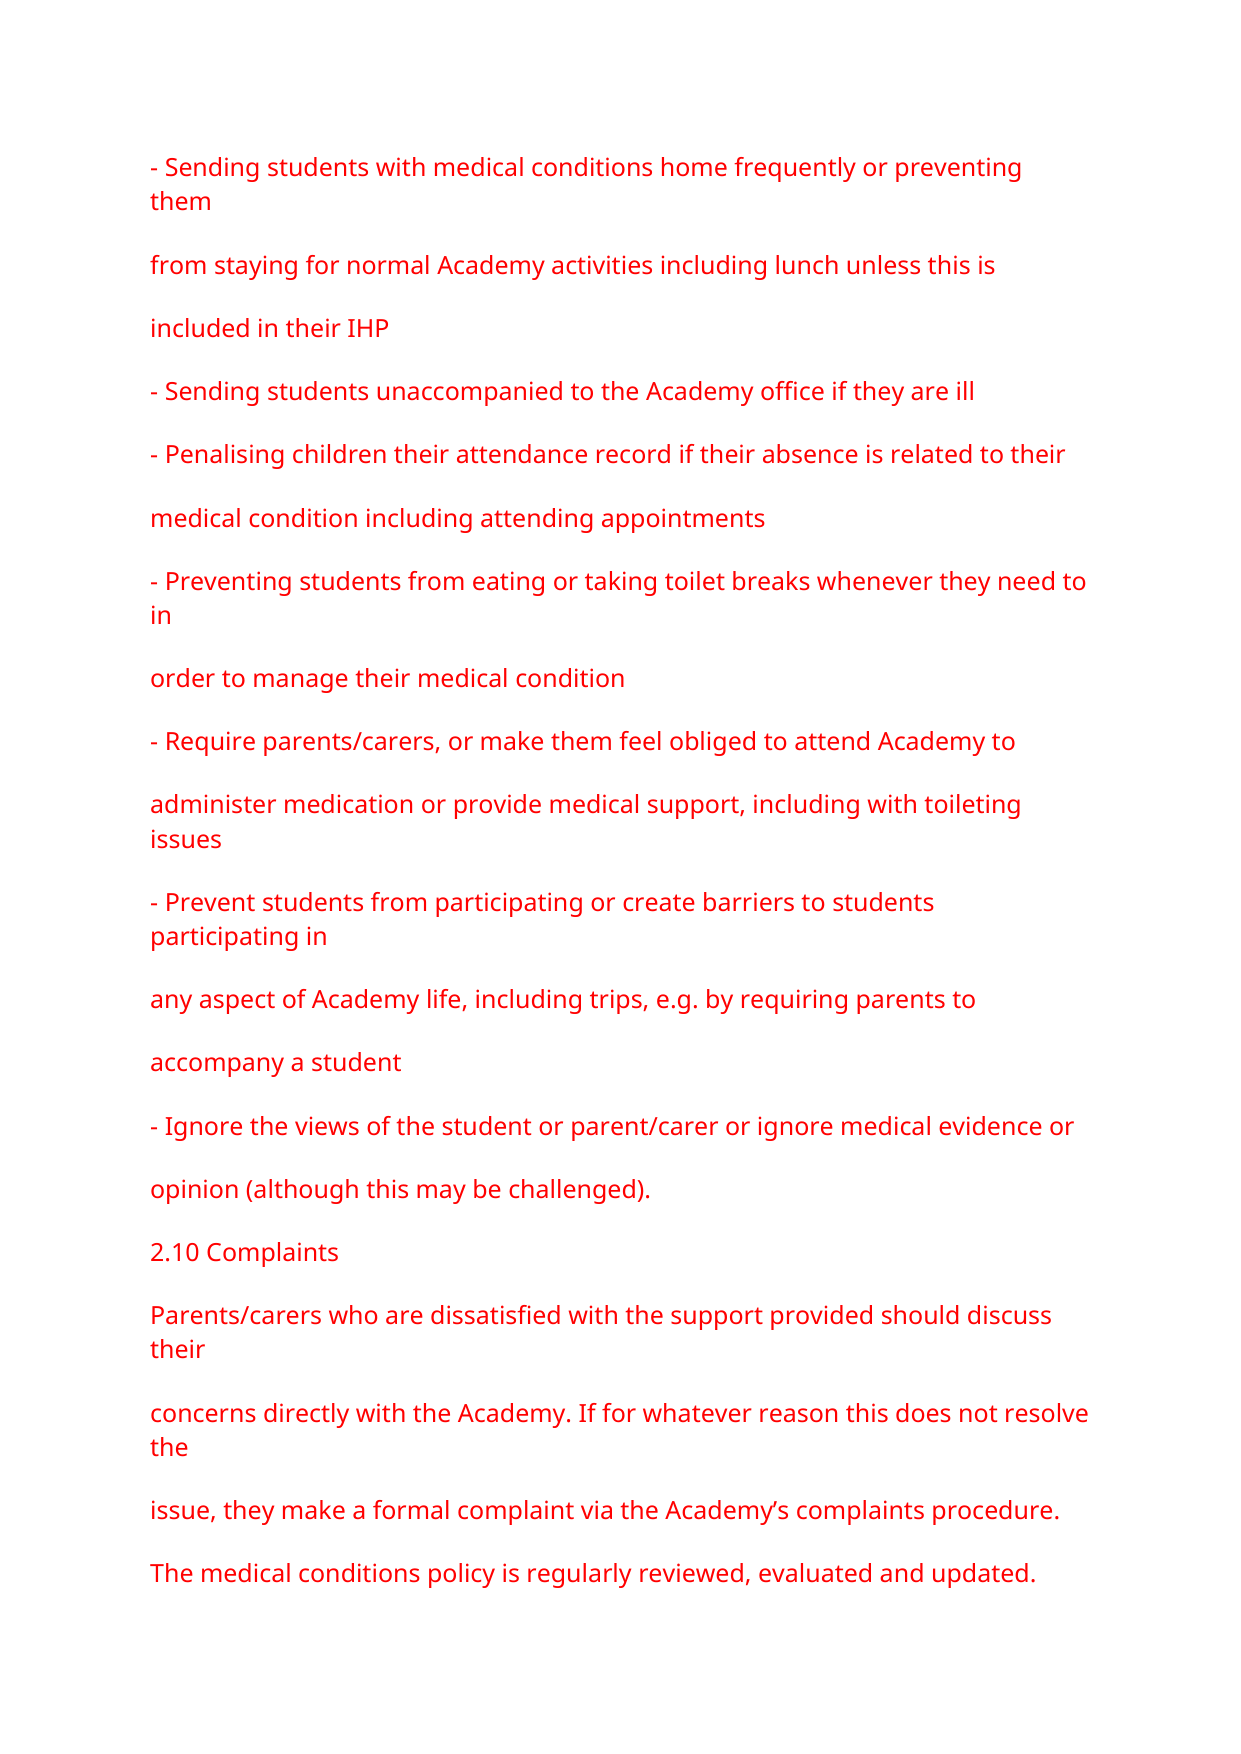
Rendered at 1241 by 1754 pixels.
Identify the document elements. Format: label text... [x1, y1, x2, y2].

text The medical conditions policy is regularly reviewed, evaluated and updated. [150, 1556, 1090, 1590]
text issue, they make a formal complaint via the Academy’s complaints procedure. [150, 1492, 1090, 1527]
text - Require parents/carers, or make them feel obliged to attend Academy to [150, 724, 1090, 758]
text from staying for normal Academy activities including lunch unless this is [150, 247, 1090, 281]
text - Penalising children their attendance record if their absence is related to their [150, 437, 1090, 471]
text included in their IHP [150, 311, 1090, 344]
text - Ignore the views of the student or parent/carer or ignore medical evidence or [150, 1108, 1090, 1142]
text order to manage their medical condition [150, 661, 1090, 695]
text 2.10 Complaints [150, 1235, 1090, 1269]
text any aspect of Academy life, including trips, e.g. by requiring parents to [150, 982, 1090, 1016]
text concerns directly with the Academy. If for whatever reason this does not resolve the [150, 1395, 1090, 1463]
text accompany a student [150, 1045, 1090, 1079]
text Parents/carers who are dissatisfied with the support provided should discuss their [150, 1298, 1090, 1366]
text medical condition including attending appointments [150, 500, 1090, 534]
text - Sending students unaccompanied to the Academy office if they are ill [150, 374, 1090, 408]
text - Preventing students from eating or taking toilet breaks whenever they need to in [150, 563, 1090, 632]
text - Sending students with medical conditions home frequently or preventing them [150, 150, 1090, 218]
text opinion (although this may be challenged). [150, 1171, 1090, 1206]
text - Prevent students from participating or create barriers to students participating in [150, 884, 1090, 953]
text administer medication or provide medical support, including with toileting issues [150, 787, 1090, 855]
